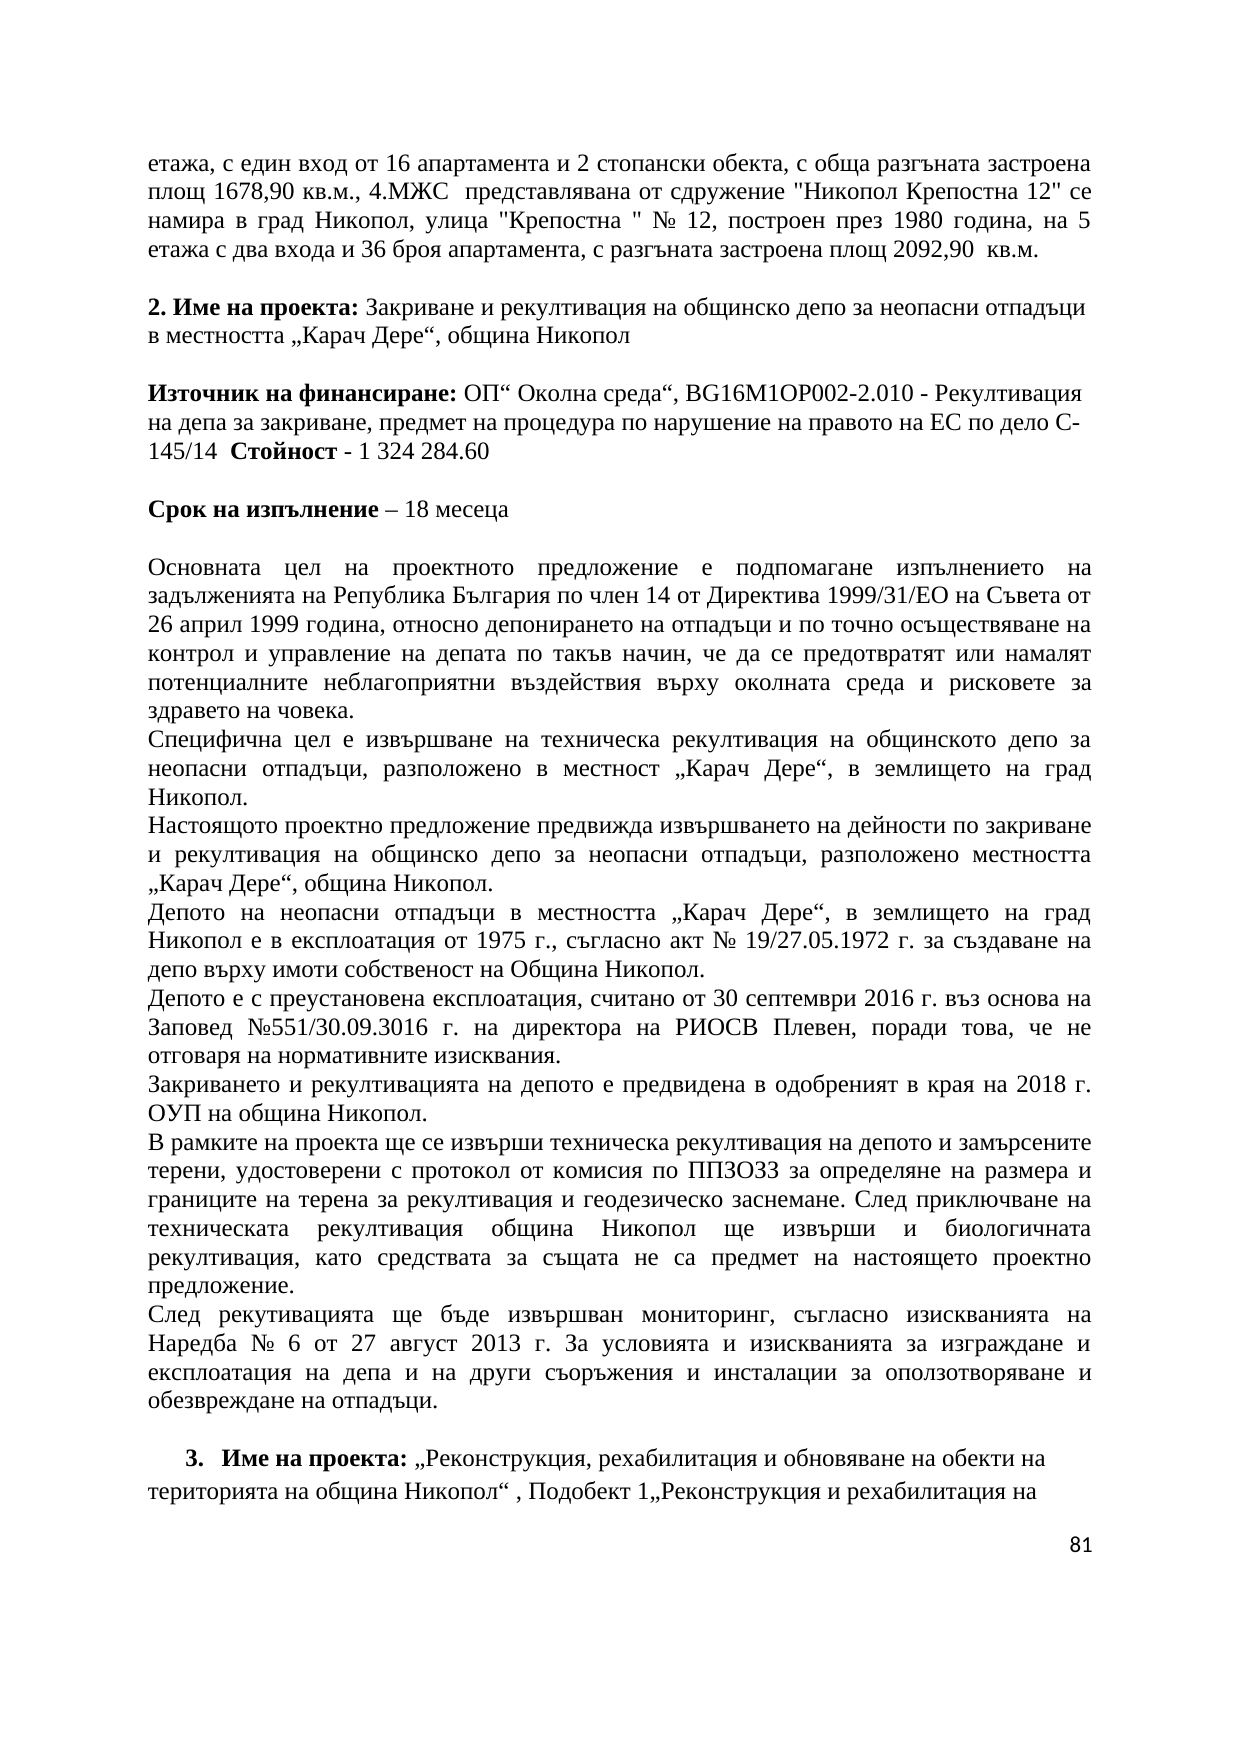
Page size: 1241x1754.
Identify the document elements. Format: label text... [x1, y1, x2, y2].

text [148, 148, 1092, 263]
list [148, 1443, 1092, 1505]
text В рамките на проекта ще се извърши техническа рекултивация на депото и замърсените терени, удостоверени с протокол от комисия по ППЗОЗЗ за определяне на размера и границите на терена за рекултивация и геодезическо заснемане. След приключване на техническата рекултивация община Никопол ще извърши и биологичната рекултивация, като средствата за същата не са предмет на настоящето проектно предложение. [148, 1127, 1092, 1299]
text След рекутивацията ще бъде извършван мониторинг, съгласно изискванията на Наредба № 6 от 27 август 2013 г. За условията и изискванията за изграждане и експлоатация на депа и на други съоръжения и инсталации за оползотворяване и обезвреждане на отпадъци. [148, 1299, 1092, 1414]
text Основната цел на проектното предложение е подпомагане изпълнението на задълженията на Република България по член 14 от Директива 1999/31/ЕО на Съвета от 26 април 1999 година, относно депонирането на отпадъци и по точно осъществяване на контрол и управление на депата по такъв начин, че да се предотвратят или намалят потенциалните неблагоприятни въздействия върху околната среда и рисковете за здравето на човека. [148, 552, 1092, 724]
text 2. Име на проекта: Закриване и рекултивация на общинско депо за неопасни отпадъци в местността „Карач Дере“, община Никопол [148, 292, 1092, 349]
text Закриването и рекултивацията на депото е предвидена в одобреният в края на 2018 г. ОУП на община Никопол. [148, 1069, 1092, 1127]
text Депото е с преустановена експлоатация, считано от 30 септември 2016 г. въз основа на Заповед №551/30.09.3016 г. на директора на РИОСВ Плевен, поради това, че не отговаря на нормативните изисквания. [148, 983, 1092, 1069]
text Срок на изпълнение – 18 месеца [148, 494, 1092, 523]
text Специфична цел е извършване на техническа рекултивация на общинското депо за неопасни отпадъци, разположено в местност „Карач Дере“, в землището на град Никопол. [148, 724, 1092, 811]
text Депото на неопасни отпадъци в местността „Карач Дере“, в землището на град Никопол е в експлоатация от 1975 г., съгласно акт № 19/27.05.1972 г. за създаване на депо върху имоти собственост на Община Никопол. [148, 897, 1092, 983]
text Източник на финансиране: ОП“ Околна среда“, BG16M1OP002-2.010 - Рекултивация на депа за закриване, предмет на процедура по нарушение на правото на ЕС по дело С-145/14 Стойност - 1 324 284.60 [148, 378, 1092, 465]
text Настоящото проектно предложение предвижда извършването на дейности по закриване и рекултивация на общинско депо за неопасни отпадъци, разположено местността „Карач Дере“, община Никопол. [148, 811, 1092, 897]
